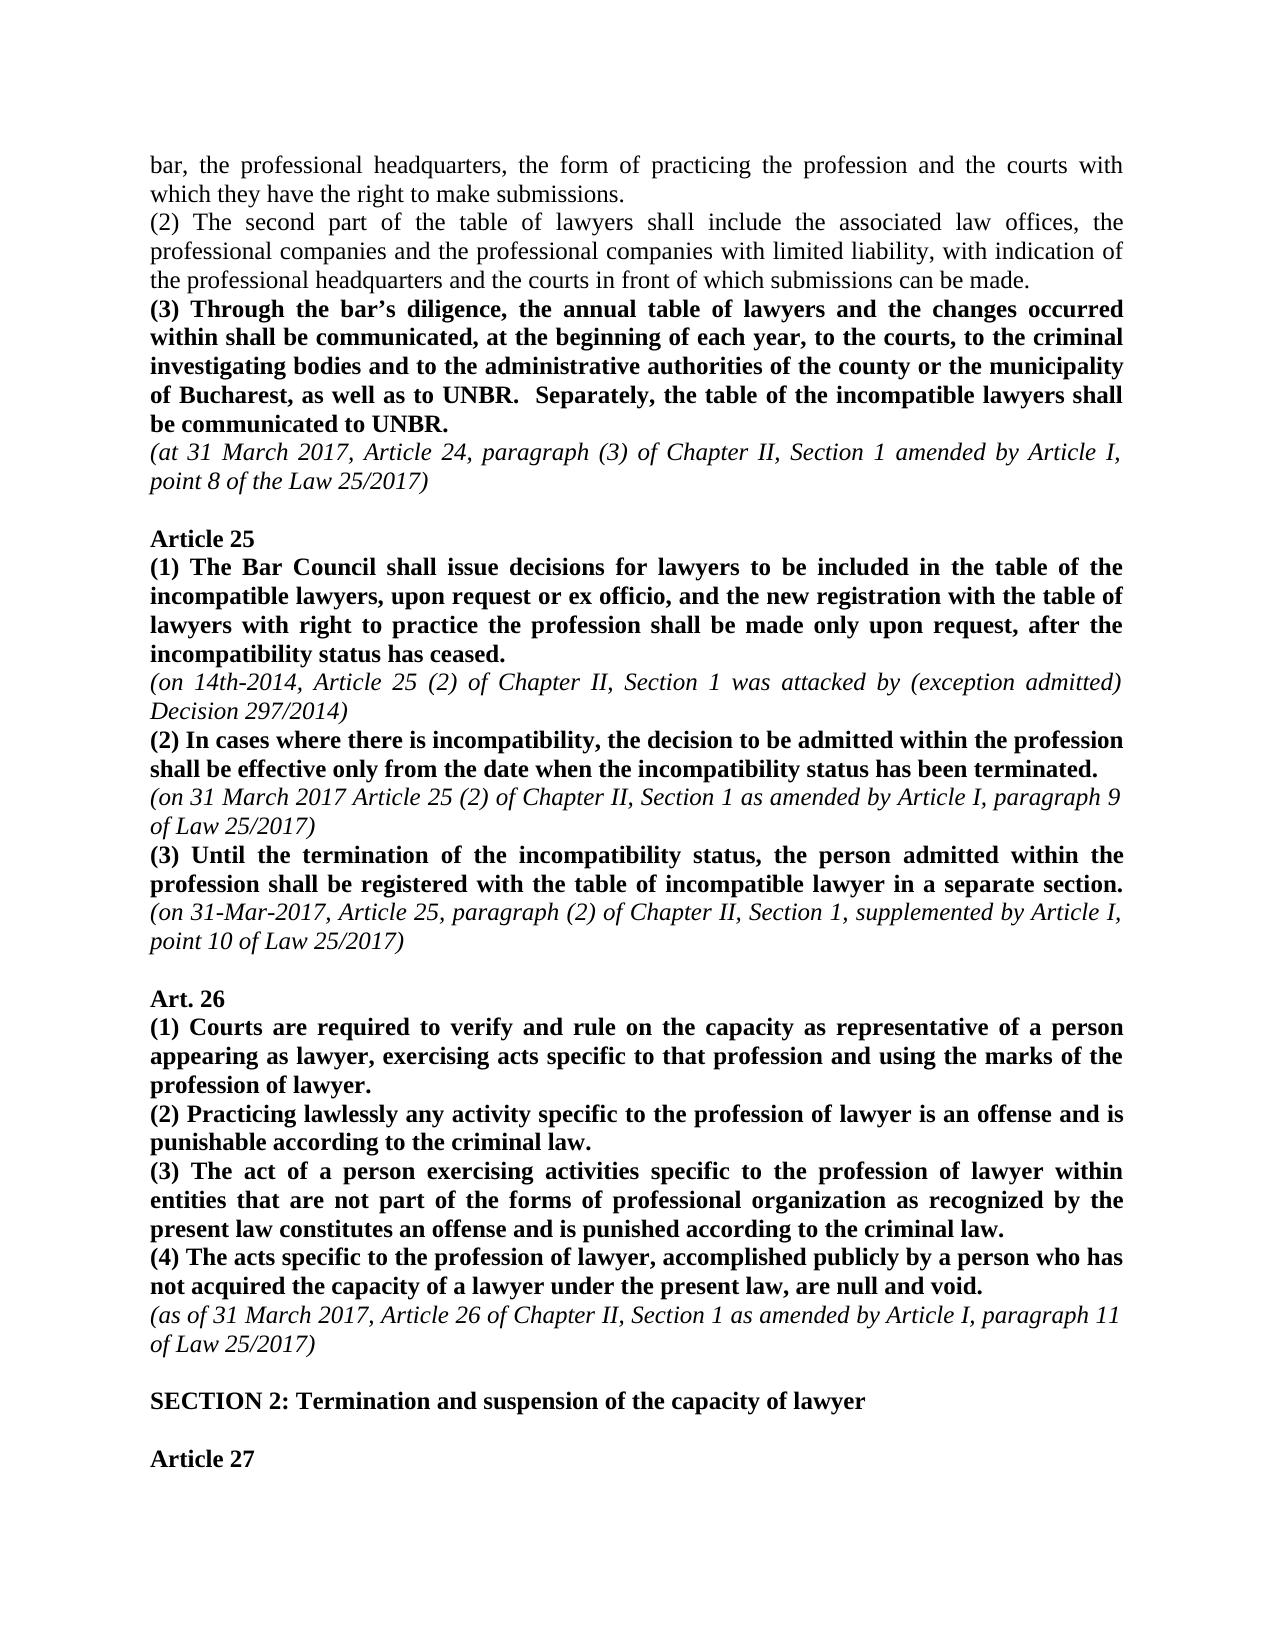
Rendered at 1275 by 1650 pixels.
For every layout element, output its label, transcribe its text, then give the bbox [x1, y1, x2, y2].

text (3) The act of a person exercising activities specific to the profession of lawyer within entities that are not part of the forms of professional organization as recognized by the present law constitutes an offense and is punished according to the criminal law. [150, 1156, 1125, 1242]
text (1) Courts are required to verify and rule on the capacity as representative of a person appearing as lawyer, exercising acts specific to that profession and using the marks of the profession of lawyer. [150, 1012, 1125, 1099]
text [150, 150, 1125, 207]
text (2) In cases where there is incompatibility, the decision to be admitted within the profession shall be effective only from the date when the incompatibility status has been terminated. [150, 725, 1125, 782]
text (on 14th-2014, Article 25 (2) of Chapter II, Section 1 was attacked by (exception admitted) Decision 297/2014) [150, 667, 1125, 725]
text (3) Through the bar’s diligence, the annual table of lawyers and the changes occurred within shall be communicated, at the beginning of each year, to the courts, to the criminal investigating bodies and to the administrative authorities of the county or the municipality of Bucharest, as well as to UNBR. Separately, the table of the incompatible lawyers shall be communicated to UNBR. [150, 294, 1125, 437]
text (3) Until the termination of the incompatibility status, the person admitted within the profession shall be registered with the table of incompatible lawyer in a separate section. (on 31-Mar-2017, Article 25, paragraph (2) of Chapter II, Section 1, supplemented by Article I, point 10 of Law 25/2017) [150, 840, 1125, 955]
text Art. 26 [150, 984, 1125, 1012]
text Article 25 [150, 524, 1125, 552]
text (2) Practicing lawlessly any activity specific to the profession of lawyer is an offense and is punishable according to the criminal law. [150, 1099, 1125, 1156]
text (on 31 March 2017 Article 25 (2) of Chapter II, Section 1 as amended by Article I, paragraph 9 of Law 25/2017) [150, 782, 1125, 840]
text SECTION 2: Termination and suspension of the capacity of lawyer [150, 1386, 1125, 1415]
text Article 27 [150, 1444, 1125, 1472]
text (1) The Bar Council shall issue decisions for lawyers to be included in the table of the incompatible lawyers, upon request or ex officio, and the new registration with the table of lawyers with right to practice the profession shall be made only upon request, after the incompatibility status has ceased. [150, 552, 1125, 667]
text (as of 31 March 2017, Article 26 of Chapter II, Section 1 as amended by Article I, paragraph 11 of Law 25/2017) [150, 1300, 1125, 1357]
text (2) The second part of the table of lawyers shall include the associated law offices, the professional companies and the professional companies with limited liability, with indication of the professional headquarters and the courts in front of which submissions can be made. [150, 207, 1125, 294]
text (at 31 March 2017, Article 24, paragraph (3) of Chapter II, Section 1 amended by Article I, point 8 of the Law 25/2017) [150, 437, 1125, 495]
text (4) The acts specific to the profession of lawyer, accomplished publicly by a person who has not acquired the capacity of a lawyer under the present law, are null and void. [150, 1242, 1125, 1300]
